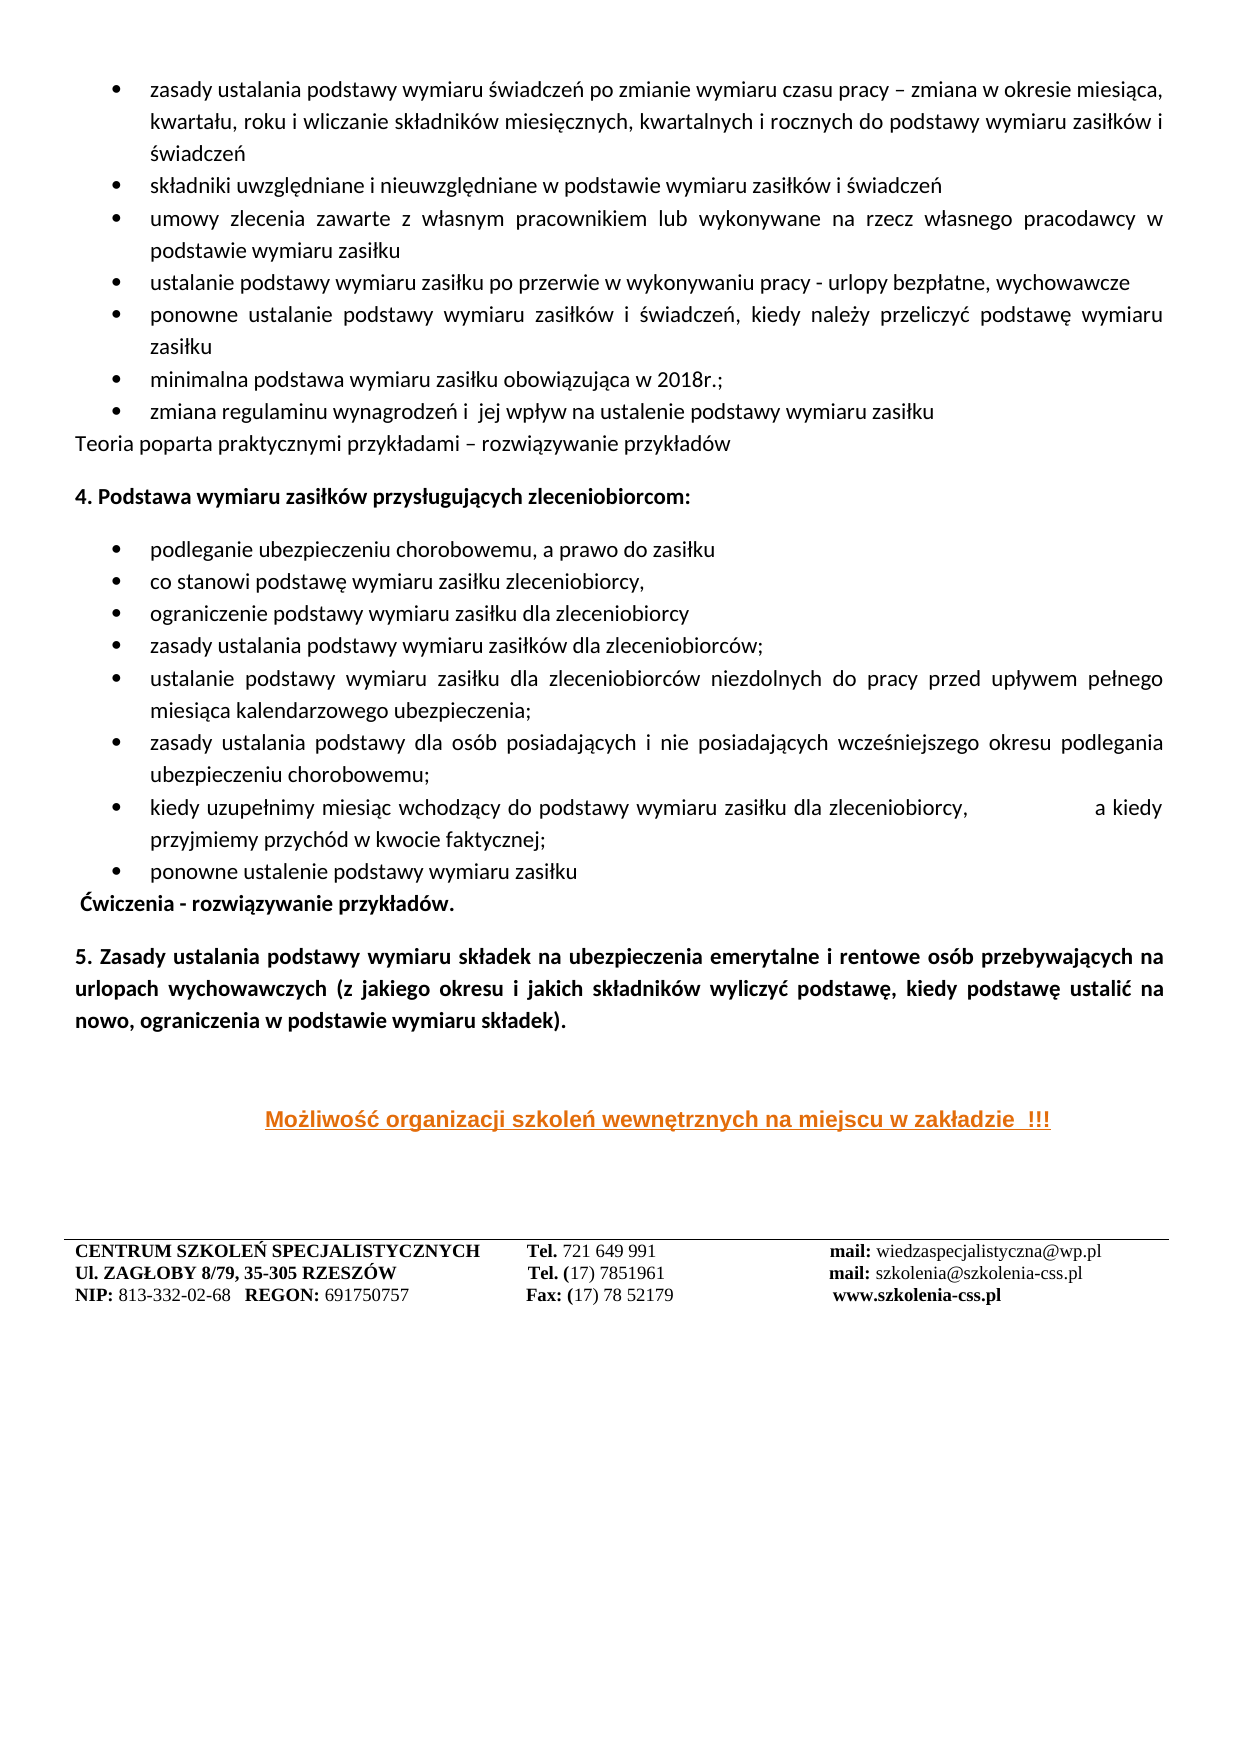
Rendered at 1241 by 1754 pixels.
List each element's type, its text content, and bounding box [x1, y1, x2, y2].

text 4. Podstawa wymiaru zasiłków przysługujących zleceniobiorcom: [75, 482, 1165, 510]
list składniki uwzględniane i nieuwzględniane w podstawie wymiaru zasiłków i świadczeń [112, 172, 1165, 199]
list ograniczenie podstawy wymiaru zasiłku dla zleceniobiorcy [112, 599, 1165, 627]
list ustalanie podstawy wymiaru zasiłku po przerwie w wykonywaniu pracy - urlopy bezpłatne, wychowawcze [112, 268, 1165, 296]
text NIP: 813-332-02-68 REGON: 691750757 Fax: (17) 78 52179 www.szkolenia-css.pl [75, 1283, 1165, 1305]
list podleganie ubezpieczeniu chorobowemu, a prawo do zasiłku [112, 535, 1165, 563]
list umowy zlecenia zawarte z własnym pracownikiem lub wykonywane na rzecz własnego pracodawcy w podstawie wymiaru zasiłku [112, 204, 1165, 264]
text Ćwiczenia - rozwiązywanie przykładów. [75, 889, 1165, 917]
text 5. Zasady ustalania podstawy wymiaru składek na ubezpieczenia emerytalne i rentowe osób przebywających na urlopach wychowawczych (z jakiego okresu i jakich składników wyliczyć podstawę, kiedy podstawę ustalić na nowo, ograniczenia w podstawie wymiaru składek). [75, 942, 1165, 1034]
list kiedy uzupełnimy miesiąc wchodzący do podstawy wymiaru zasiłku dla zleceniobiorcy, a kiedy przyjmiemy przychód w kwocie faktycznej; [112, 793, 1165, 853]
list zasady ustalania podstawy wymiaru świadczeń po zmianie wymiaru czasu pracy – zmiana w okresie miesiąca, kwartału, roku i wliczanie składników miesięcznych, kwartalnych i rocznych do podstawy wymiaru zasiłków i świadczeń [112, 75, 1165, 167]
table_header CENTRUM SZKOLEŃ SPECJALISTYCZNYCH Tel. 721 649 991 mail: wiedzaspecjalistyczna@wp.pl Ul. ZAGŁOBY 8/79, 35-305 RZESZÓW Tel. (17) 7851961 mail: szkolenia@szkolenia-css.pl [64, 1240, 1168, 1283]
list zasady ustalania podstawy wymiaru zasiłków dla zleceniobiorców; [112, 632, 1165, 660]
text Możliwość organizacji szkoleń wewnętrznych na miejscu w zakładzie !!! [150, 1106, 1165, 1132]
list co stanowi podstawę wymiaru zasiłku zleceniobiorcy, [112, 567, 1165, 595]
list ponowne ustalanie podstawy wymiaru zasiłków i świadczeń, kiedy należy przeliczyć podstawę wymiaru zasiłku [112, 300, 1165, 361]
list zmiana regulaminu wynagrodzeń i jej wpływ na ustalenie podstawy wymiaru zasiłku [112, 397, 1165, 425]
list zasady ustalania podstawy dla osób posiadających i nie posiadających wcześniejszego okresu podlegania ubezpieczeniu chorobowemu; [112, 728, 1165, 788]
text Teoria poparta praktycznymi przykładami – rozwiązywanie przykładów [75, 429, 1165, 457]
list minimalna podstawa wymiaru zasiłku obowiązująca w 2018r.; [112, 365, 1165, 393]
list ustalanie podstawy wymiaru zasiłku dla zleceniobiorców niezdolnych do pracy przed upływem pełnego miesiąca kalendarzowego ubezpieczenia; [112, 664, 1165, 724]
list ponowne ustalenie podstawy wymiaru zasiłku [112, 857, 1165, 885]
